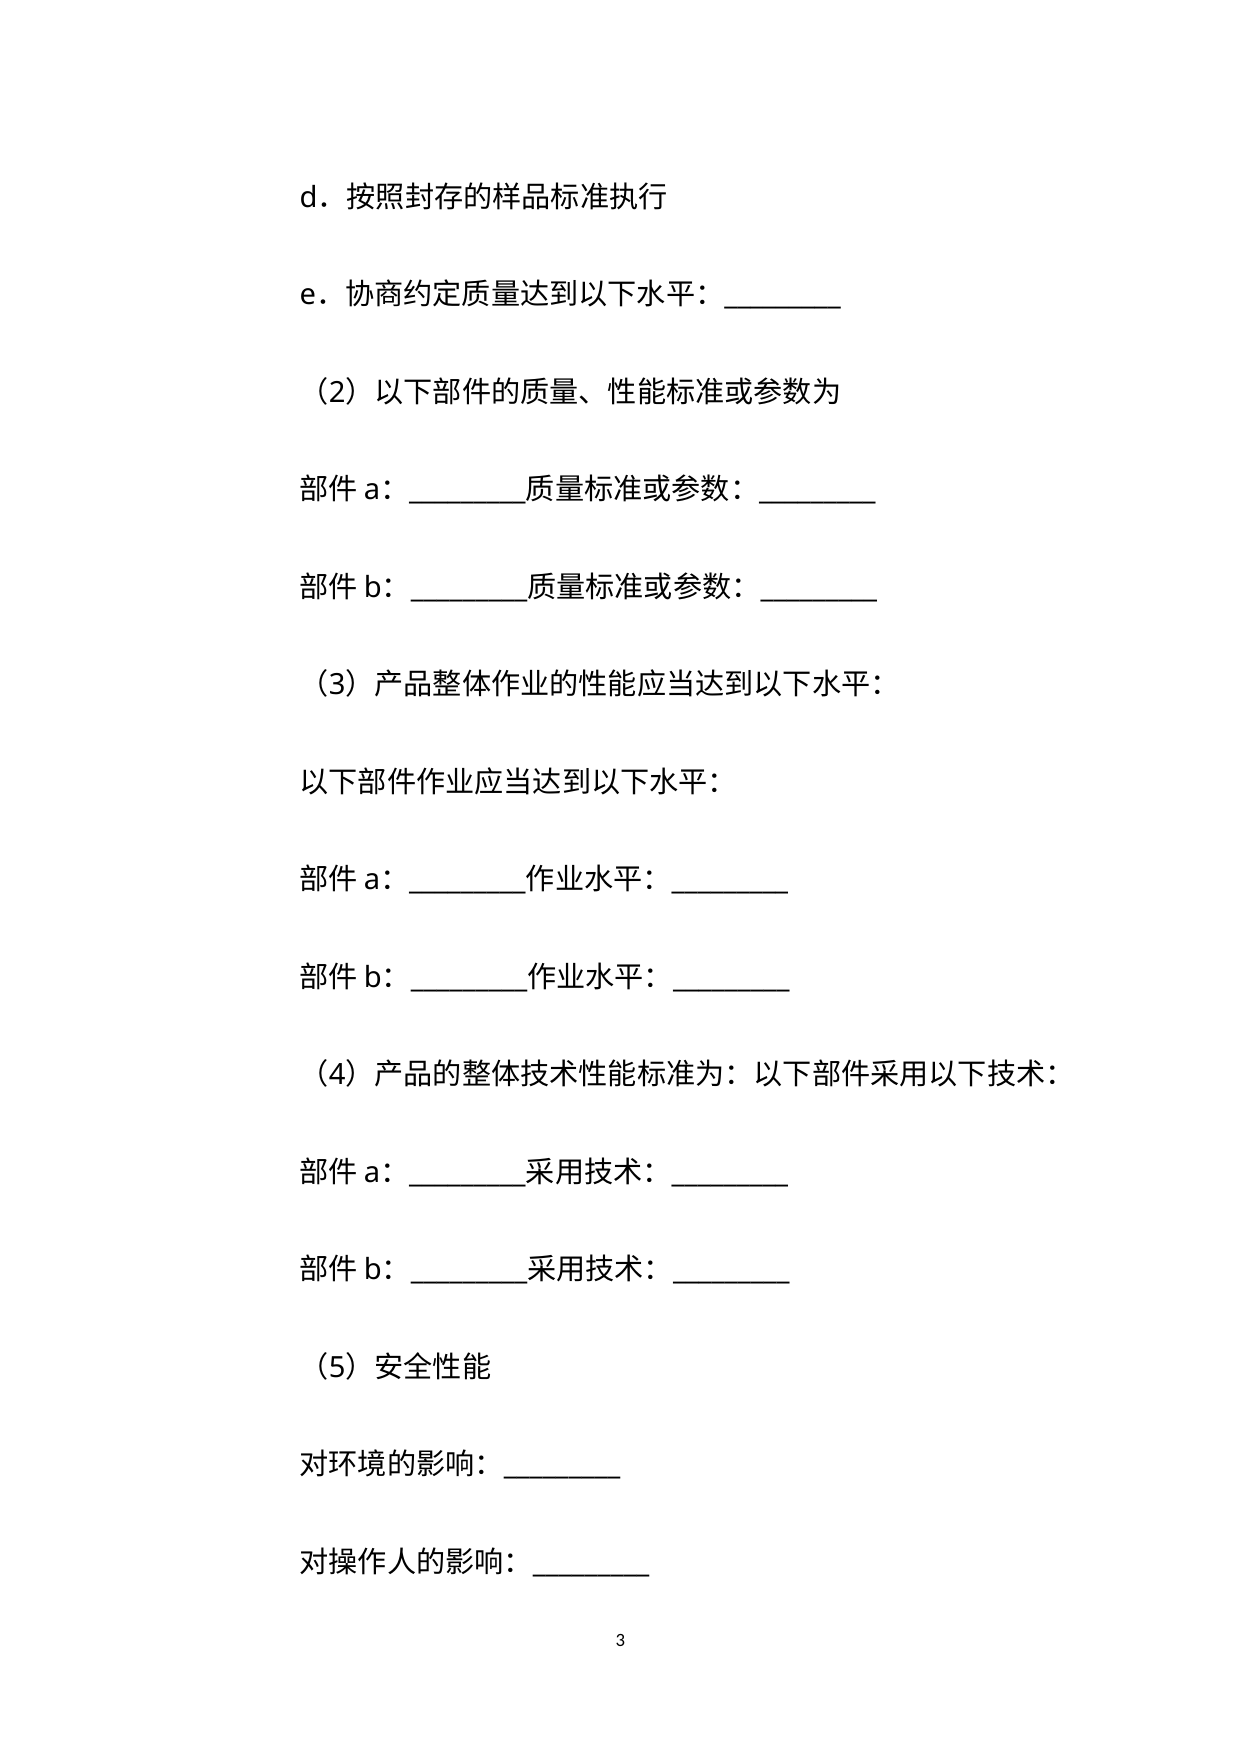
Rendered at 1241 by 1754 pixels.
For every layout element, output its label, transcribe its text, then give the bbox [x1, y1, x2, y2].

text 对环境的影响：_________ [183, 1429, 1058, 1494]
text （3）产品整体作业的性能应当达到以下水平： [183, 649, 1058, 714]
text 以下部件作业应当达到以下水平： [183, 747, 1058, 812]
text 部件b：_________质量标准或参数：_________ [183, 552, 1058, 617]
text （5）安全性能 [183, 1332, 1058, 1397]
text 对操作人的影响：_________ [183, 1527, 1058, 1592]
text e．协商约定质量达到以下水平：_________ [183, 259, 1058, 324]
text 部件b：_________作业水平：_________ [183, 942, 1058, 1007]
text （4）产品的整体技术性能标准为：以下部件采用以下技术： [183, 1039, 1058, 1104]
text d．按照封存的样品标准执行 [183, 162, 1058, 227]
text 部件a：_________采用技术：_________ [183, 1137, 1058, 1202]
text 部件a：_________作业水平：_________ [183, 844, 1058, 909]
text 部件a：_________质量标准或参数：_________ [183, 454, 1058, 519]
text （2）以下部件的质量、性能标准或参数为 [183, 357, 1058, 422]
text 部件b：_________采用技术：_________ [183, 1234, 1058, 1299]
